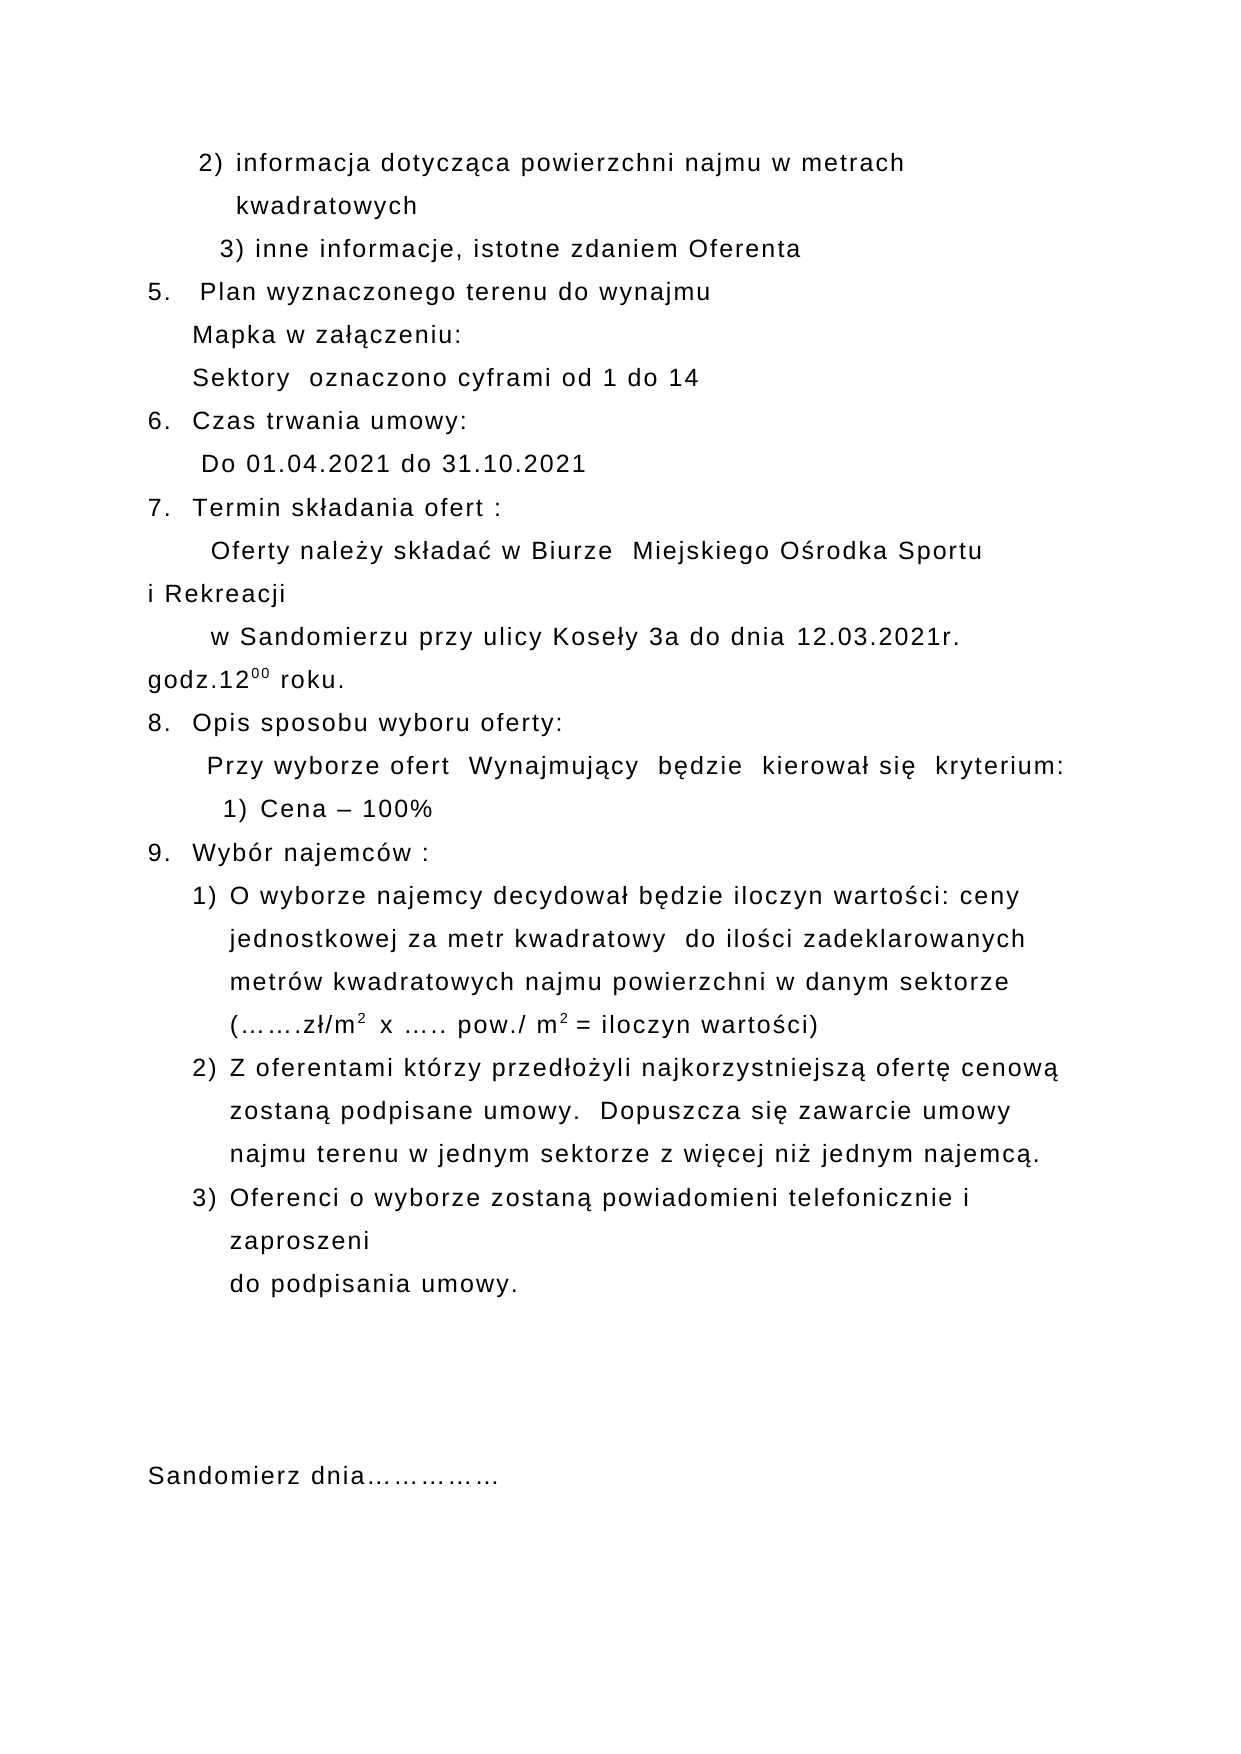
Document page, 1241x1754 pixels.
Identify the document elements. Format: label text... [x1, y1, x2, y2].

list Z oferentami którzy przedłożyli najkorzystniejszą ofertę cenową zostaną podpisane umowy. Dopuszcza się zawarcie umowy najmu terenu w jednym sektorze z więcej niż jednym najemcą. [192, 1053, 1093, 1168]
list informacja dotycząca powierzchni najmu w metrach kwadratowych [198, 148, 1093, 219]
text Mapka w załączeniu: [192, 320, 1093, 349]
list O wyborze najemcy decydował będzie iloczyn wartości: ceny jednostkowej za metr kwadratowy do ilości zadeklarowanych metrów kwadratowych najmu powierzchni w danym sektorze (…….zł/m2 x ….. pow./ m2 = iloczyn wartości) [192, 881, 1093, 1039]
list Przy wyborze ofert Wynajmujący będzie kierował się kryterium: [207, 751, 1093, 780]
text w Sandomierzu przy ulicy Koseły 3a do dnia 12.03.2021r. godz.1200 roku. [148, 622, 1093, 694]
text Oferty należy składać w Biurze Miejskiego Ośrodka Sportu i Rekreacji [148, 536, 1093, 608]
list Czas trwania umowy: [148, 406, 1093, 435]
text Sektory oznaczono cyframi od 1 do 14 [192, 363, 1093, 392]
list Wybór najemców : [148, 838, 1093, 866]
text 3) inne informacje, istotne zdaniem Oferenta [148, 234, 1093, 263]
list Cena – 100% [223, 794, 1093, 823]
list Termin składania ofert : [148, 493, 1093, 521]
text 5. Plan wyznaczonego terenu do wynajmu [148, 277, 1093, 306]
list Do 01.04.2021 do 31.10.2021 [192, 449, 1093, 478]
list Opis sposobu wyboru oferty: [148, 708, 1093, 737]
list Oferenci o wyborze zostaną powiadomieni telefonicznie i zaproszeni do podpisania umowy. [192, 1183, 1093, 1298]
text Sandomierz dnia…………… [148, 1461, 1093, 1489]
